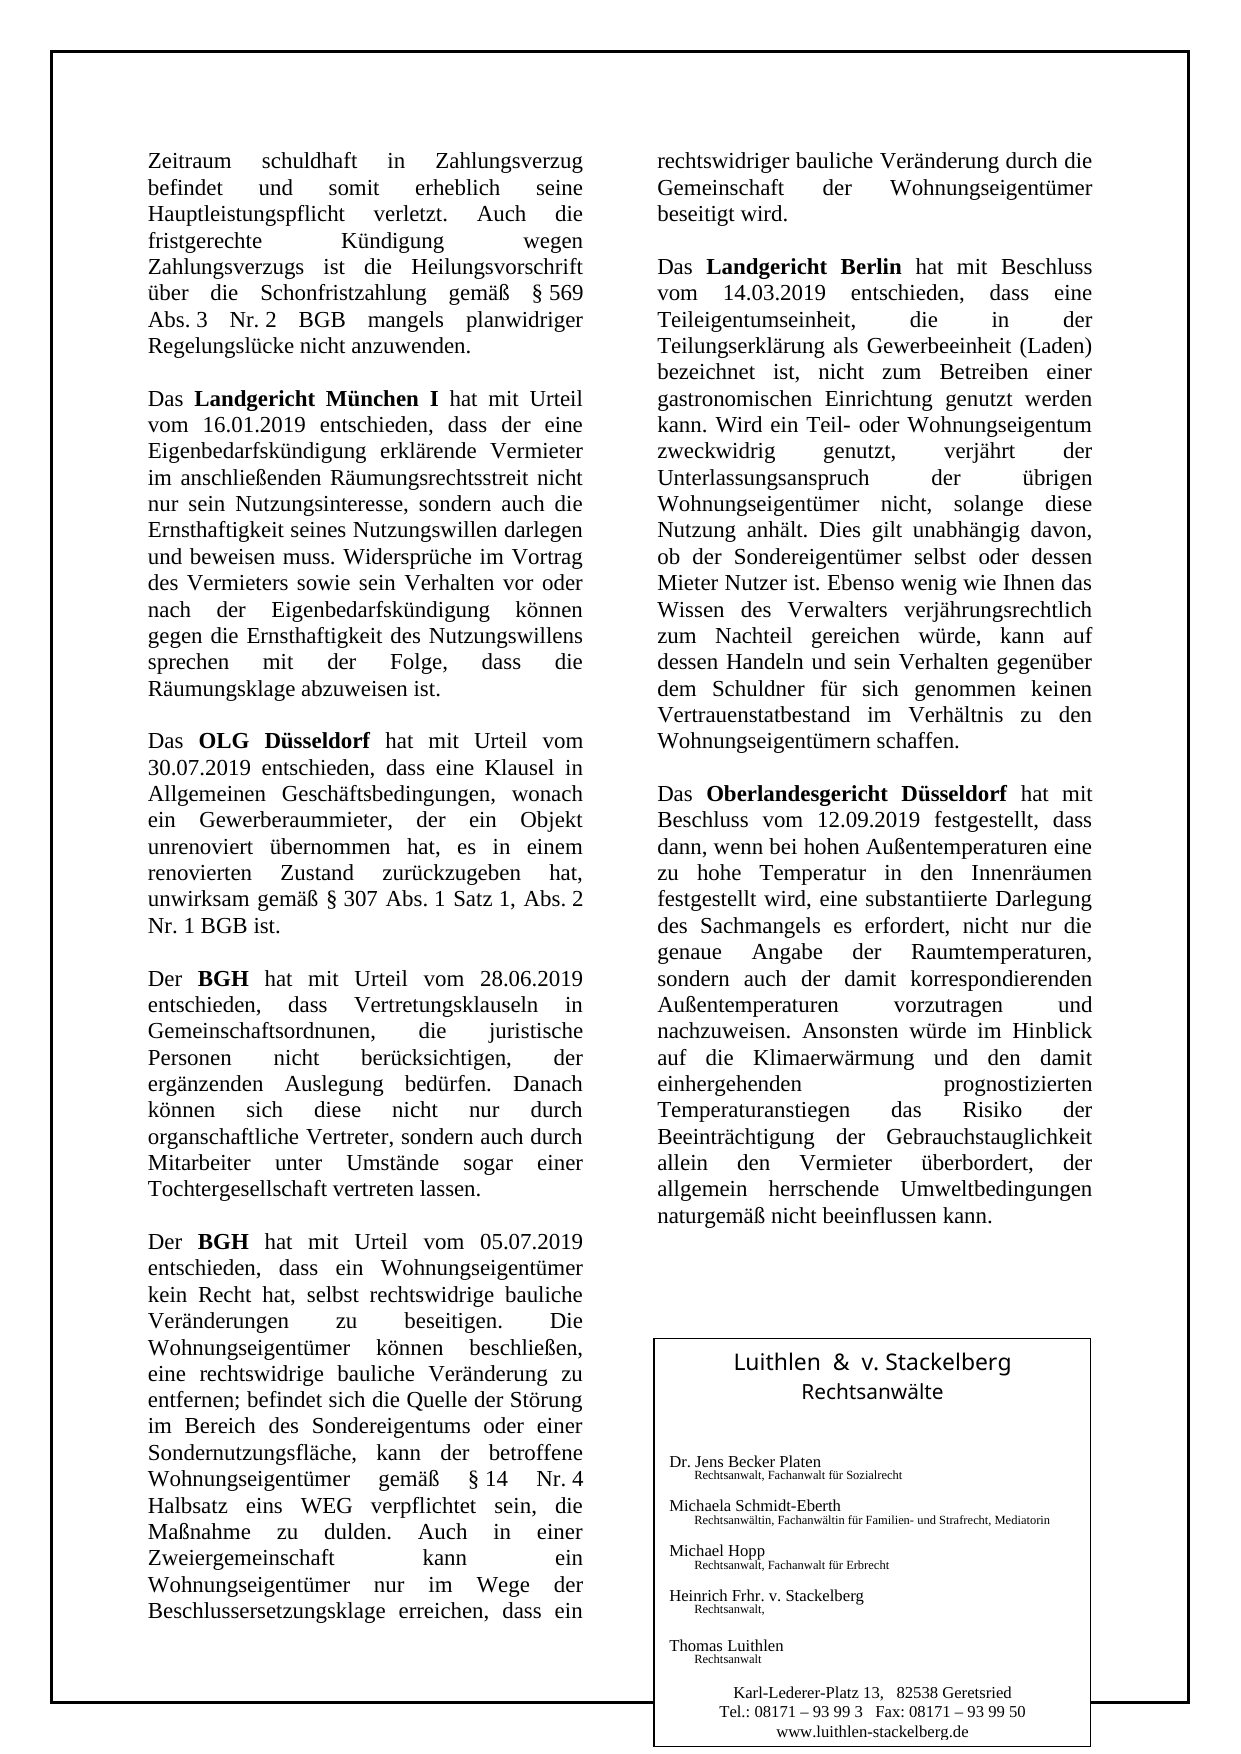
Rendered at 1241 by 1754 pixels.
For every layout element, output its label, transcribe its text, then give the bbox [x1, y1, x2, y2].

text Der BGH hat mit Urteil vom 28.06.2019 entschieden, dass Vertretungsklauseln in Gemeinschaftsordnunen, die juristische Personen nicht berücksichtigen, der ergänzenden Auslegung bedürfen. Danach können sich diese nicht nur durch organschaftliche Vertreter, sondern auch durch Mitarbeiter unter Umstände sogar einer Tochtergesellschaft vertreten lassen. [148, 964, 583, 1202]
text Das Landgericht Berlin hat mit Beschluss vom 14.03.2019 entschieden, dass eine Teileigentumseinheit, die in der Teilungserklärung als Gewerbeeinheit (Laden) bezeichnet ist, nicht zum Betreiben einer gastronomischen Einrichtung genutzt werden kann. Wird ein Teil- oder Wohnungseigentum zweckwidrig genutzt, verjährt der Unterlassungsanspruch der übrigen Wohnungseigentümer nicht, solange diese Nutzung anhält. Dies gilt unabhängig davon, ob der Sondereigentümer selbst oder dessen Mieter Nutzer ist. Ebenso wenig wie Ihnen das Wissen des Verwalters verjährungsrechtlich zum Nachteil gereichen würde, kann auf dessen Handeln und sein Verhalten gegenüber dem Schuldner für sich genommen keinen Vertrauenstatbestand im Verhältnis zu den Wohnungseigentümern schaffen. [657, 253, 1093, 754]
text Der BGH hat mit Urteil vom 05.07.2019 entschieden, dass ein Wohnungseigentümer kein Recht hat, selbst rechtswidrige bauliche Veränderungen zu beseitigen. Die Wohnungseigentümer können beschließen, eine rechtswidrige bauliche Veränderung zu entfernen; befindet sich die Quelle der Störung im Bereich des Sondereigentums oder einer Sondernutzungsfläche, kann der betroffene Wohnungseigentümer gemäß § 14 Nr. 4 Halbsatz eins WEG verpflichtet sein, die Maßnahme zu dulden. Auch in einer Zweiergemeinschaft kann ein Wohnungseigentümer nur im Wege der Beschlussersetzungsklage erreichen, dass ein rechtswidriger bauliche Veränderung durch die Gemeinschaft der Wohnungseigentümer beseitigt wird. [148, 1228, 583, 1623]
text Das Landgericht München I hat mit Urteil vom 16.01.2019 entschieden, dass der eine Eigenbedarfskündigung erklärende Vermieter im anschließenden Räumungsrechtsstreit nicht nur sein Nutzungsinteresse, sondern auch die Ernsthaftigkeit seines Nutzungswillen darlegen und beweisen muss. Widersprüche im Vortrag des Vermieters sowie sein Verhalten vor oder nach der Eigenbedarfskündigung können gegen die Ernsthaftigkeit des Nutzungswillens sprechen mit der Folge, dass die Räumungsklage abzuweisen ist. [148, 385, 583, 701]
text Das Oberlandesgericht Düsseldorf hat mit Beschluss vom 12.09.2019 festgestellt, dass dann, wenn bei hohen Außentemperaturen eine zu hohe Temperatur in den Innenräumen festgestellt wird, eine substantiierte Darlegung des Sachmangels es erfordert, nicht nur die genaue Angabe der Raumtemperaturen, sondern auch der damit korrespondierenden Außentemperaturen vorzutragen und nachzuweisen. Ansonsten würde im Hinblick auf die Klimaerwärmung und den damit einhergehenden prognostizierten Temperaturanstiegen das Risiko der Beeinträchtigung der Gebrauchstauglichkeit allein den Vermieter überbordert, der allgemein herrschende Umweltbedingungen naturgemäß nicht beeinflussen kann. [657, 780, 1093, 1228]
text Das OLG Düsseldorf hat mit Urteil vom 30.07.2019 entschieden, dass eine Klausel in Allgemeinen Geschäftsbedingungen, wonach ein Gewerberaummieter, der ein Objekt unrenoviert übernommen hat, es in einem renovierten Zustand zurückzugeben hat, unwirksam gemäß § 307 Abs. 1 Satz 1, Abs. 2 Nr. 1 BGB ist. [148, 727, 583, 938]
